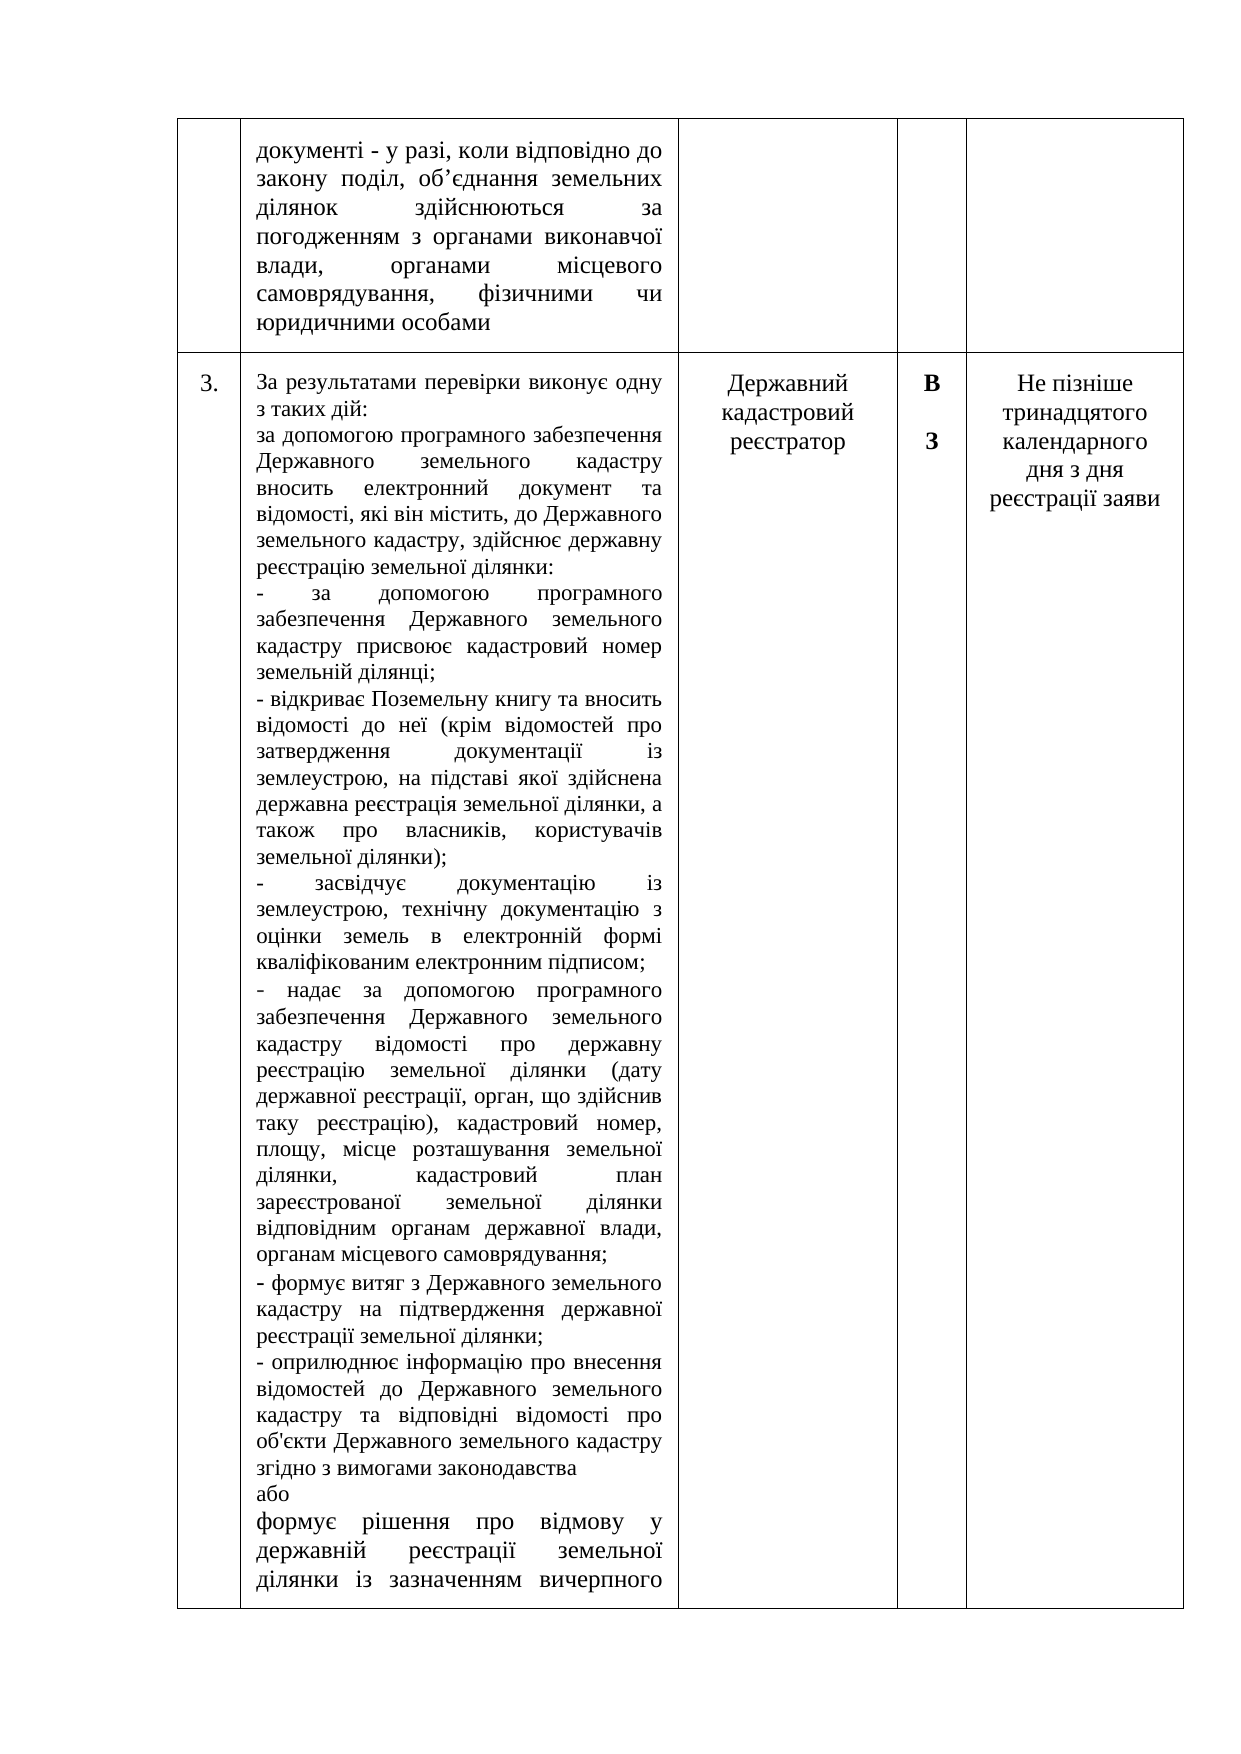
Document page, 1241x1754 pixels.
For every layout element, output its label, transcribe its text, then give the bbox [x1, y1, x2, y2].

table_cell В [898, 119, 966, 352]
table_cell 2. [178, 119, 240, 352]
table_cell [679, 119, 897, 352]
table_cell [967, 353, 1183, 1608]
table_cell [241, 353, 678, 1608]
table_cell 3. [178, 353, 240, 1608]
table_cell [679, 353, 897, 1608]
table_cell В З [898, 353, 966, 1608]
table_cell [241, 119, 678, 352]
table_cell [967, 119, 1183, 352]
